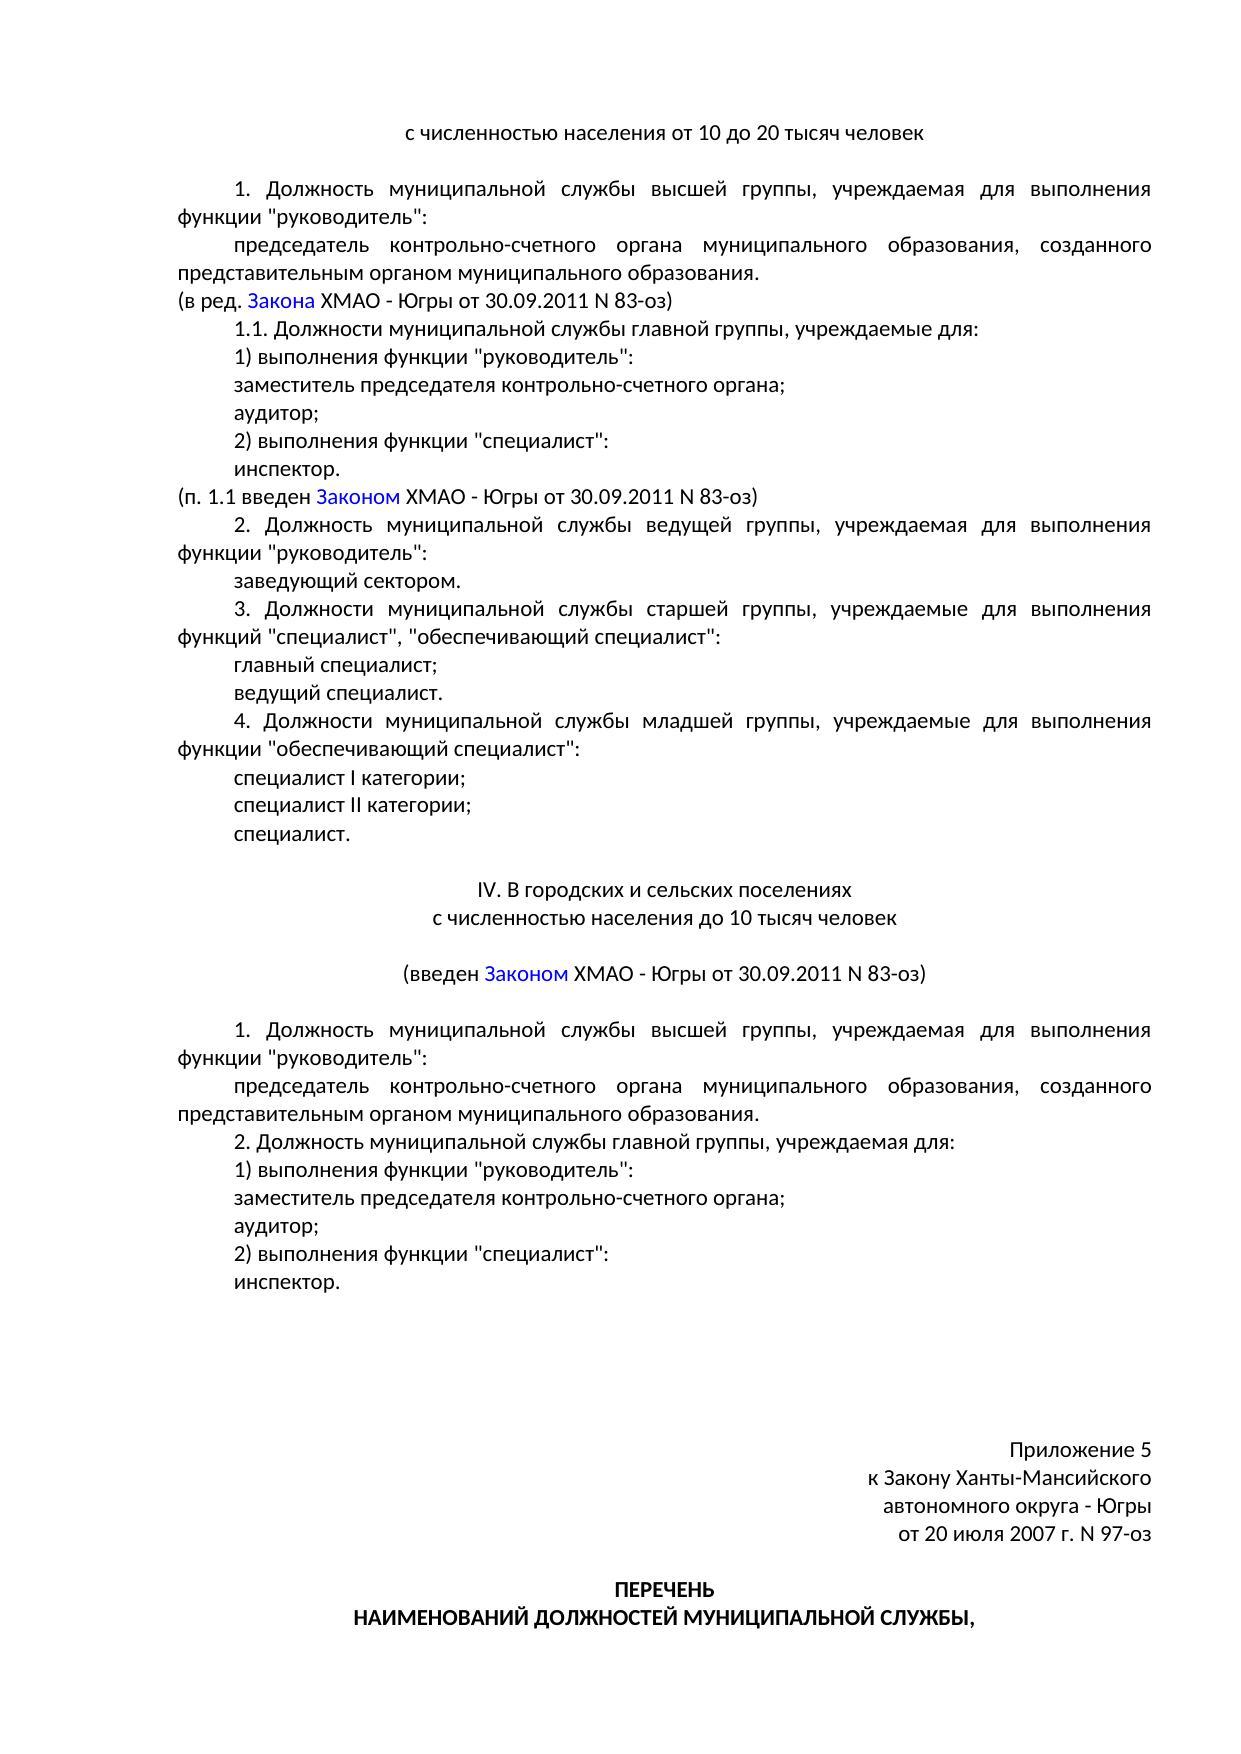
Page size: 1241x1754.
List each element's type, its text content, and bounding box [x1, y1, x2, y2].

text 1) выполнения функции "руководитель": [177, 342, 1152, 370]
text главный специалист; [177, 651, 1152, 678]
text специалист II категории; [177, 791, 1152, 819]
text аудитор; [177, 1211, 1152, 1239]
text Приложение 5 [177, 1435, 1152, 1463]
text (введен Законом ХМАО - Югры от 30.09.2011 N 83-оз) [177, 959, 1152, 987]
text 2) выполнения функции "специалист": [177, 426, 1152, 454]
text ведущий специалист. [177, 678, 1152, 707]
text председатель контрольно-счетного органа муниципального образования, созданного представительным органом муниципального образования. [177, 1071, 1152, 1127]
text к Закону Ханты-Мансийского [177, 1463, 1152, 1491]
text заместитель председателя контрольно-счетного органа; [177, 370, 1152, 398]
text аудитор; [177, 398, 1152, 426]
title ПЕРЕЧЕНЬ [177, 1575, 1152, 1603]
text с численностью населения от 10 до 20 тысяч человек [177, 118, 1152, 146]
text 2. Должность муниципальной службы ведущей группы, учреждаемая для выполнения функции "руководитель": [177, 510, 1152, 566]
text инспектор. [177, 1267, 1152, 1295]
text 1. Должность муниципальной службы высшей группы, учреждаемая для выполнения функции "руководитель": [177, 1015, 1152, 1071]
text заведующий сектором. [177, 566, 1152, 594]
text инспектор. [177, 454, 1152, 482]
text председатель контрольно-счетного органа муниципального образования, созданного представительным органом муниципального образования. [177, 230, 1152, 286]
text (п. 1.1 введен Законом ХМАО - Югры от 30.09.2011 N 83-оз) [177, 482, 1152, 510]
text 1) выполнения функции "руководитель": [177, 1155, 1152, 1183]
text (в ред. Закона ХМАО - Югры от 30.09.2011 N 83-оз) [177, 286, 1152, 314]
text 1. Должность муниципальной службы высшей группы, учреждаемая для выполнения функции "руководитель": [177, 174, 1152, 230]
text специалист I категории; [177, 763, 1152, 791]
text 1.1. Должности муниципальной службы главной группы, учреждаемые для: [177, 314, 1152, 342]
text заместитель председателя контрольно-счетного органа; [177, 1183, 1152, 1211]
text специалист. [177, 819, 1152, 847]
text автономного округа - Югры [177, 1491, 1152, 1519]
text 4. Должности муниципальной службы младшей группы, учреждаемые для выполнения функции "обеспечивающий специалист": [177, 707, 1152, 763]
text с численностью населения до 10 тысяч человек [177, 903, 1152, 931]
text 3. Должности муниципальной службы старшей группы, учреждаемые для выполнения функций "специалист", "обеспечивающий специалист": [177, 594, 1152, 651]
title НАИМЕНОВАНИЙ ДОЛЖНОСТЕЙ МУНИЦИПАЛЬНОЙ СЛУЖБЫ, [177, 1603, 1152, 1631]
text IV. В городских и сельских поселениях [177, 875, 1152, 903]
text 2) выполнения функции "специалист": [177, 1239, 1152, 1267]
text 2. Должность муниципальной службы главной группы, учреждаемая для: [177, 1127, 1152, 1155]
text от 20 июля 2007 г. N 97-оз [177, 1519, 1152, 1547]
